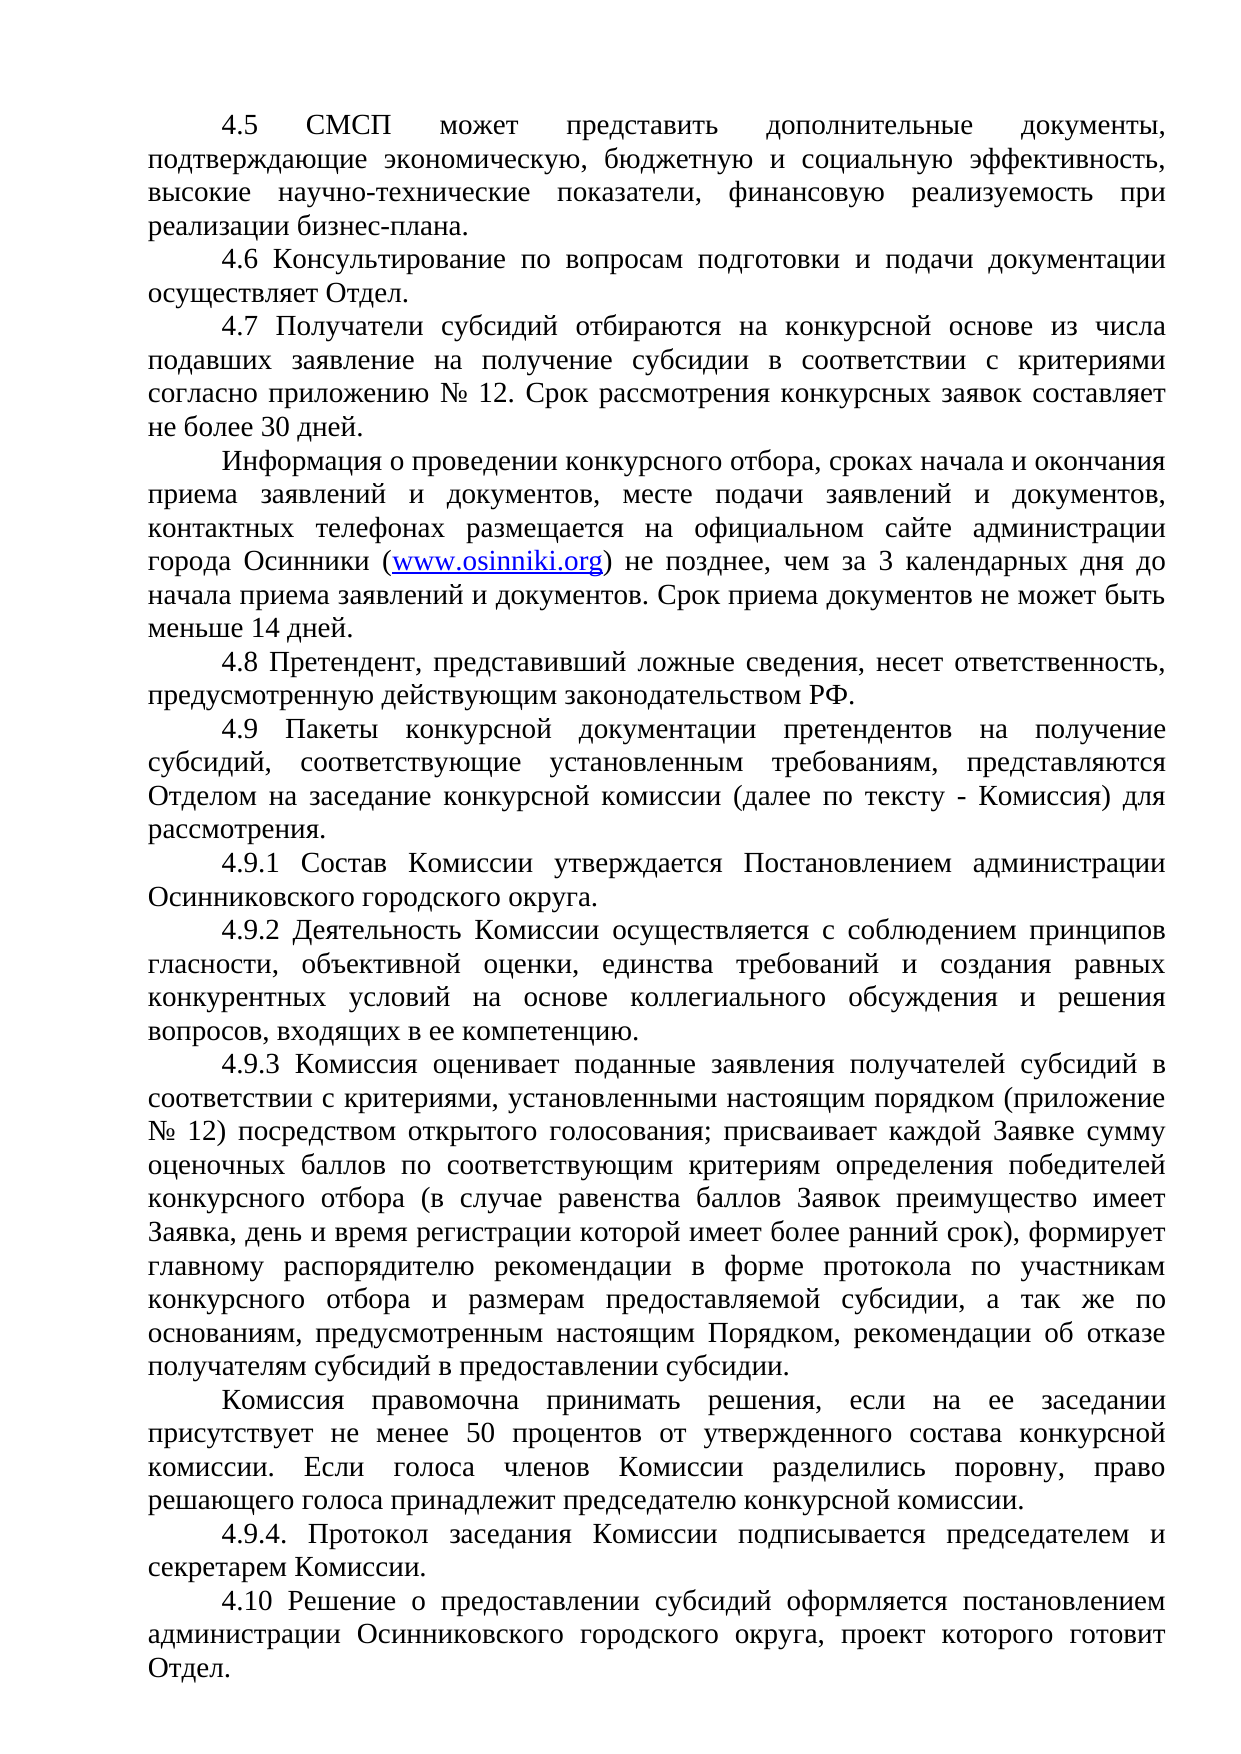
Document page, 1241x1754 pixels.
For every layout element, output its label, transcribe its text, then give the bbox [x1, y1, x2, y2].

text 4.9.3 Комиссия оценивает поданные заявления получателей субсидий в соответствии с критериями, установленными настоящим порядком (приложение № 12) посредством открытого голосования; присваивает каждой Заявке сумму оценочных баллов по соответствующим критериям определения победителей конкурсного отбора (в случае равенства баллов Заявок преимущество имеет Заявка, день и время регистрации которой имеет более ранний срок), формирует главному распорядителю рекомендации в форме протокола по участникам конкурсного отбора и размерам предоставляемой субсидии, а так же по основаниям, предусмотренным настоящим Порядком, рекомендации об отказе получателям субсидий в предоставлении субсидии. [148, 1046, 1167, 1382]
text 4.10 Решение о предоставлении субсидий оформляется постановлением администрации Осинниковского городского округа, проект которого готовит Отдел. [148, 1583, 1167, 1684]
text 4.8 Претендент, представивший ложные сведения, несет ответственность, предусмотренную действующим законодательством РФ. [148, 644, 1167, 711]
text 4.7 Получатели субсидий отбираются на конкурсной основе из числа подавших заявление на получение субсидии в соответствии с критериями согласно приложению № 12. Срок рассмотрения конкурсных заявок составляет не более 30 дней. [148, 308, 1167, 443]
text 4.6 Консультирование по вопросам подготовки и подачи документации осуществляет Отдел. [148, 241, 1167, 308]
text Информация о проведении конкурсного отбора, сроках начала и окончания приема заявлений и документов, месте подачи заявлений и документов, контактных телефонах размещается на официальном сайте администрации города Осинники (www.osinniki.org) не позднее, чем за 3 календарных дня до начала приема заявлений и документов. Срок приема документов не может быть меньше 14 дней. [148, 443, 1167, 644]
text Комиссия правомочна принимать решения, если на ее заседании присутствует не менее 50 процентов от утвержденного состава конкурсной комиссии. Если голоса членов Комиссии разделились поровну, право решающего голоса принадлежит председателю конкурсной комиссии. [148, 1382, 1167, 1516]
text 4.5 СМСП может представить дополнительные документы, подтверждающие экономическую, бюджетную и социальную эффективность, высокие научно-технические показатели, финансовую реализуемость при реализации бизнес-плана. [148, 107, 1167, 241]
text 4.9.4. Протокол заседания Комиссии подписывается председателем и секретарем Комиссии. [148, 1516, 1167, 1583]
text 4.9 Пакеты конкурсной документации претендентов на получение субсидий, соответствующие установленным требованиям, представляются Отделом на заседание конкурсной комиссии (далее по тексту - Комиссия) для рассмотрения. [148, 711, 1167, 845]
text 4.9.2 Деятельность Комиссии осуществляется с соблюдением принципов гласности, объективной оценки, единства требований и создания равных конкурентных условий на основе коллегиального обсуждения и решения вопросов, входящих в ее компетенцию. [148, 912, 1167, 1046]
text 4.9.1 Состав Комиссии утверждается Постановлением администрации Осинниковского городского округа. [148, 845, 1167, 912]
